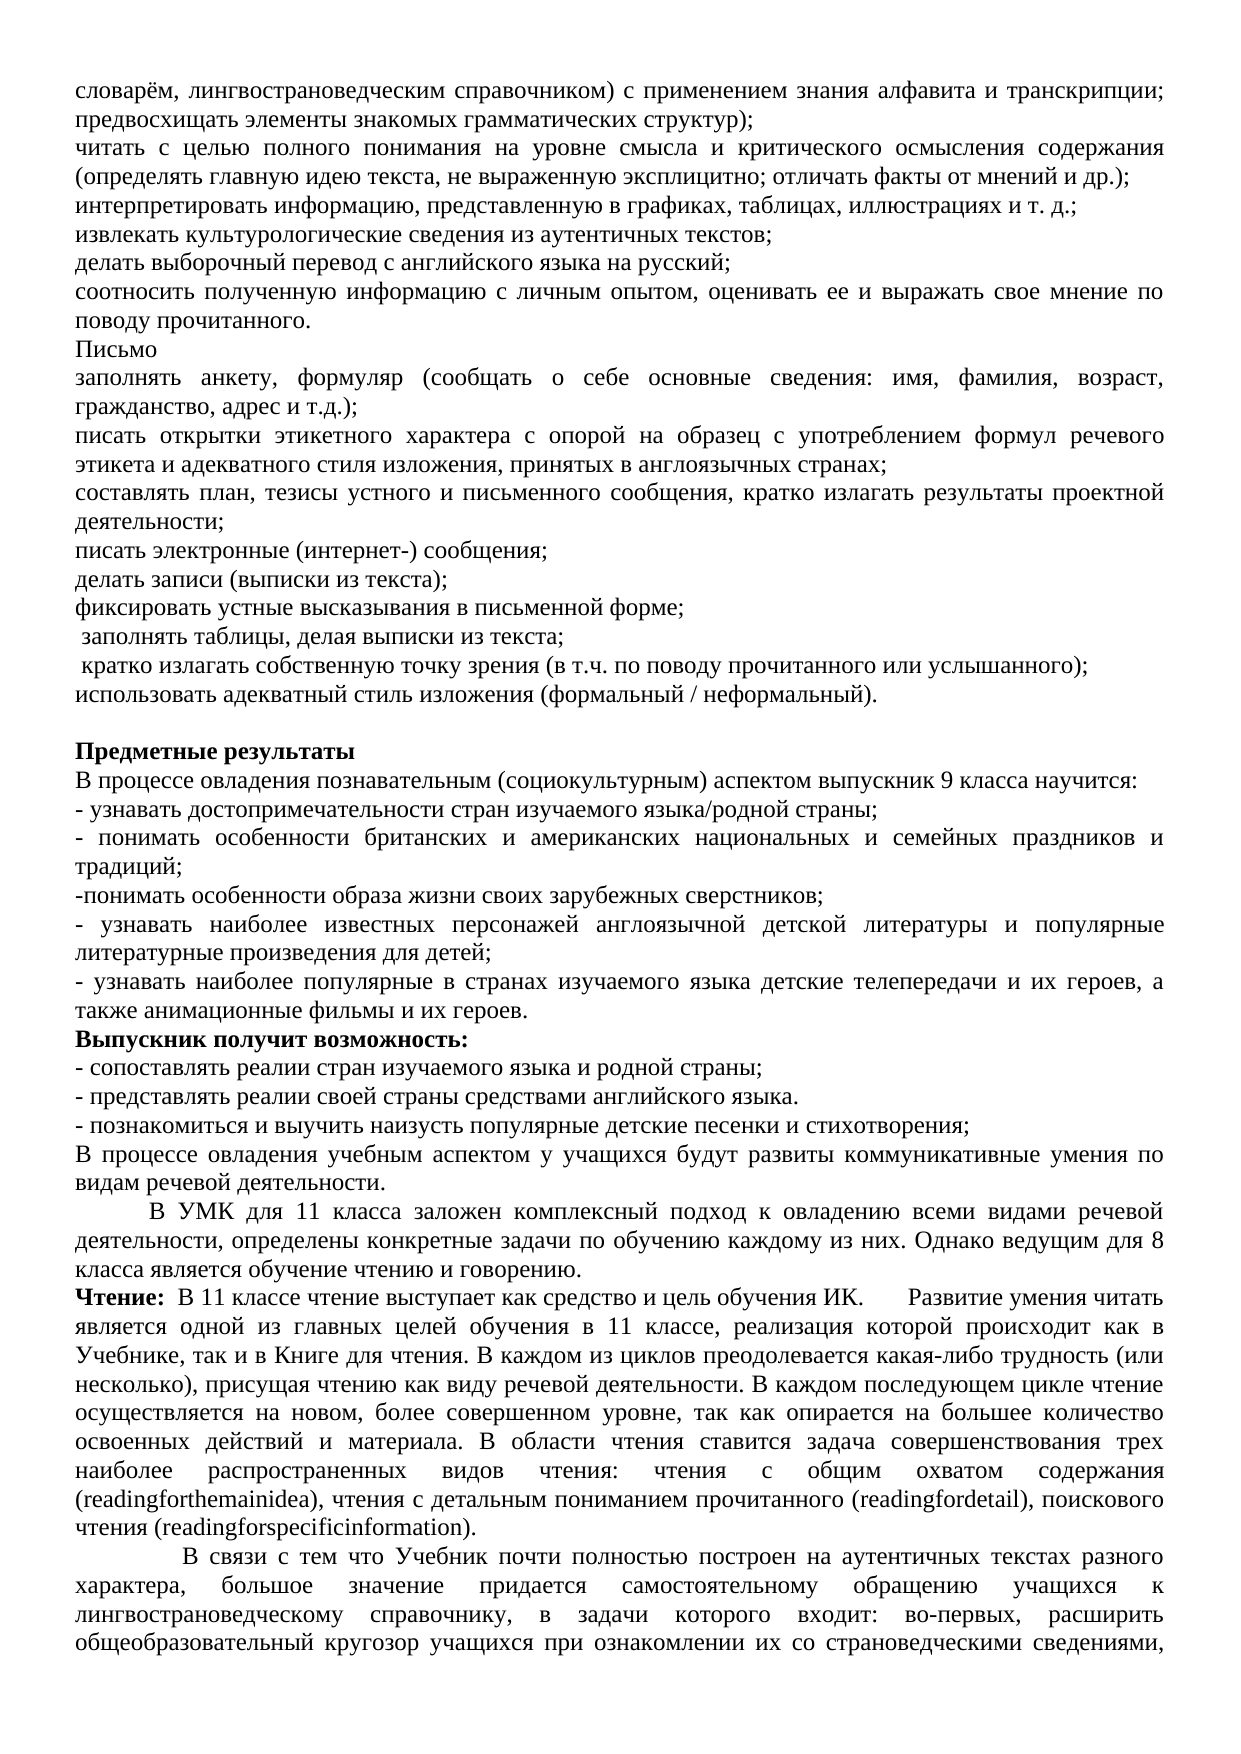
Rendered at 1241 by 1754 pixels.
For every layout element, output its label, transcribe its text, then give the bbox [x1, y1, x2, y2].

text делать выборочный перевод с английского языка на русский; [75, 247, 1165, 276]
text В процессе овладения учебным аспектом у учащихся будут развиты коммуникативные умения по видам речевой деятельности. [75, 1139, 1165, 1196]
text интерпретировать информацию, представленную в графиках, таблицах, иллюстрациях и т. д.; [75, 190, 1165, 219]
text использовать адекватный стиль изложения (формальный / неформальный). [75, 679, 1165, 707]
text Чтение: В 11 классе чтение выступает как средство и цель обучения ИК. Развитие умения читать является одной из главных целей обучения в 11 классе, реализация которой происходит как в Учебнике, так и в Книге для чтения. В каждом из циклов преодолевается какая-либо трудность (или несколько), присущая чтению как виду речевой деятельности. В каждом последующем цикле чтение осуществляется на новом, более совершенном уровне, так как опирается на большее количество освоенных действий и материала. В области чтения ставится задача совершенствования трех наиболее распространенных видов чтения: чтения с общим охватом содержания (readingforthemainidea), чтения с детальным пониманием прочитанного (readingfordetail), поискового чтения (readingforspecificinformation). [75, 1282, 1165, 1541]
text делать записи (выписки из текста); [75, 564, 1165, 592]
text Выпускник получит возможность: [75, 1024, 1165, 1052]
text читать с целью полного понимания на уровне смысла и критического осмысления содержания (определять главную идею текста, не выраженную эксплицитно; отличать факты от мнений и др.); [75, 132, 1165, 190]
text Письмо [75, 334, 1165, 362]
text - представлять реалии своей страны средствами английского языка. [75, 1081, 1165, 1110]
text составлять план, тезисы устного и письменного сообщения, кратко излагать результаты проектной деятельности; [75, 477, 1165, 535]
text - понимать особенности британских и американских национальных и семейных праздников и традиций; [75, 822, 1165, 880]
text -понимать особенности образа жизни своих зарубежных сверстников; [75, 880, 1165, 909]
text соотносить полученную информацию с личным опытом, оценивать ее и выражать свое мнение по поводу прочитанного. [75, 276, 1165, 334]
text В процессе овладения познавательным (социокультурным) аспектом выпускник 9 класса научится: [75, 765, 1165, 794]
text писать электронные (интернет-) сообщения; [75, 535, 1165, 564]
text - сопоставлять реалии стран изучаемого языка и родной страны; [75, 1052, 1165, 1081]
text В УМК для 11 класса заложен комплексный подход к овладению всеми видами речевой деятельности, определены конкретные задачи по обучению каждому из них. Однако ведущим для 8 класса является обучение чтению и говорению. [75, 1196, 1165, 1282]
text - познакомиться и выучить наизусть популярные детские песенки и стихотворения; [75, 1110, 1165, 1139]
text заполнять анкету, формуляр (сообщать о себе основные сведения: имя, фамилия, возраст, гражданство, адрес и т.д.); [75, 362, 1165, 420]
text - узнавать наиболее популярные в странах изучаемого языка детские телепередачи и их героев, а также анимационные фильмы и их героев. [75, 966, 1165, 1024]
text - узнавать достопримечательности стран изучаемого языка/родной страны; [75, 794, 1165, 822]
text Предметные результаты [75, 736, 1165, 765]
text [75, 75, 1165, 132]
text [75, 1541, 1165, 1656]
text заполнять таблицы, делая выписки из текста; [75, 621, 1165, 650]
text писать открытки этикетного характера с опорой на образец с употреблением формул речевого этикета и адекватного стиля изложения, принятых в англоязычных странах; [75, 420, 1165, 477]
text извлекать культурологические сведения из аутентичных текстов; [75, 219, 1165, 247]
text фиксировать устные высказывания в письменной форме; [75, 592, 1165, 621]
text кратко излагать собственную точку зрения (в т.ч. по поводу прочитанного или услышанного); [75, 650, 1165, 679]
text - узнавать наиболее известных персонажей англоязычной детской литературы и популярные литературные произведения для детей; [75, 909, 1165, 966]
